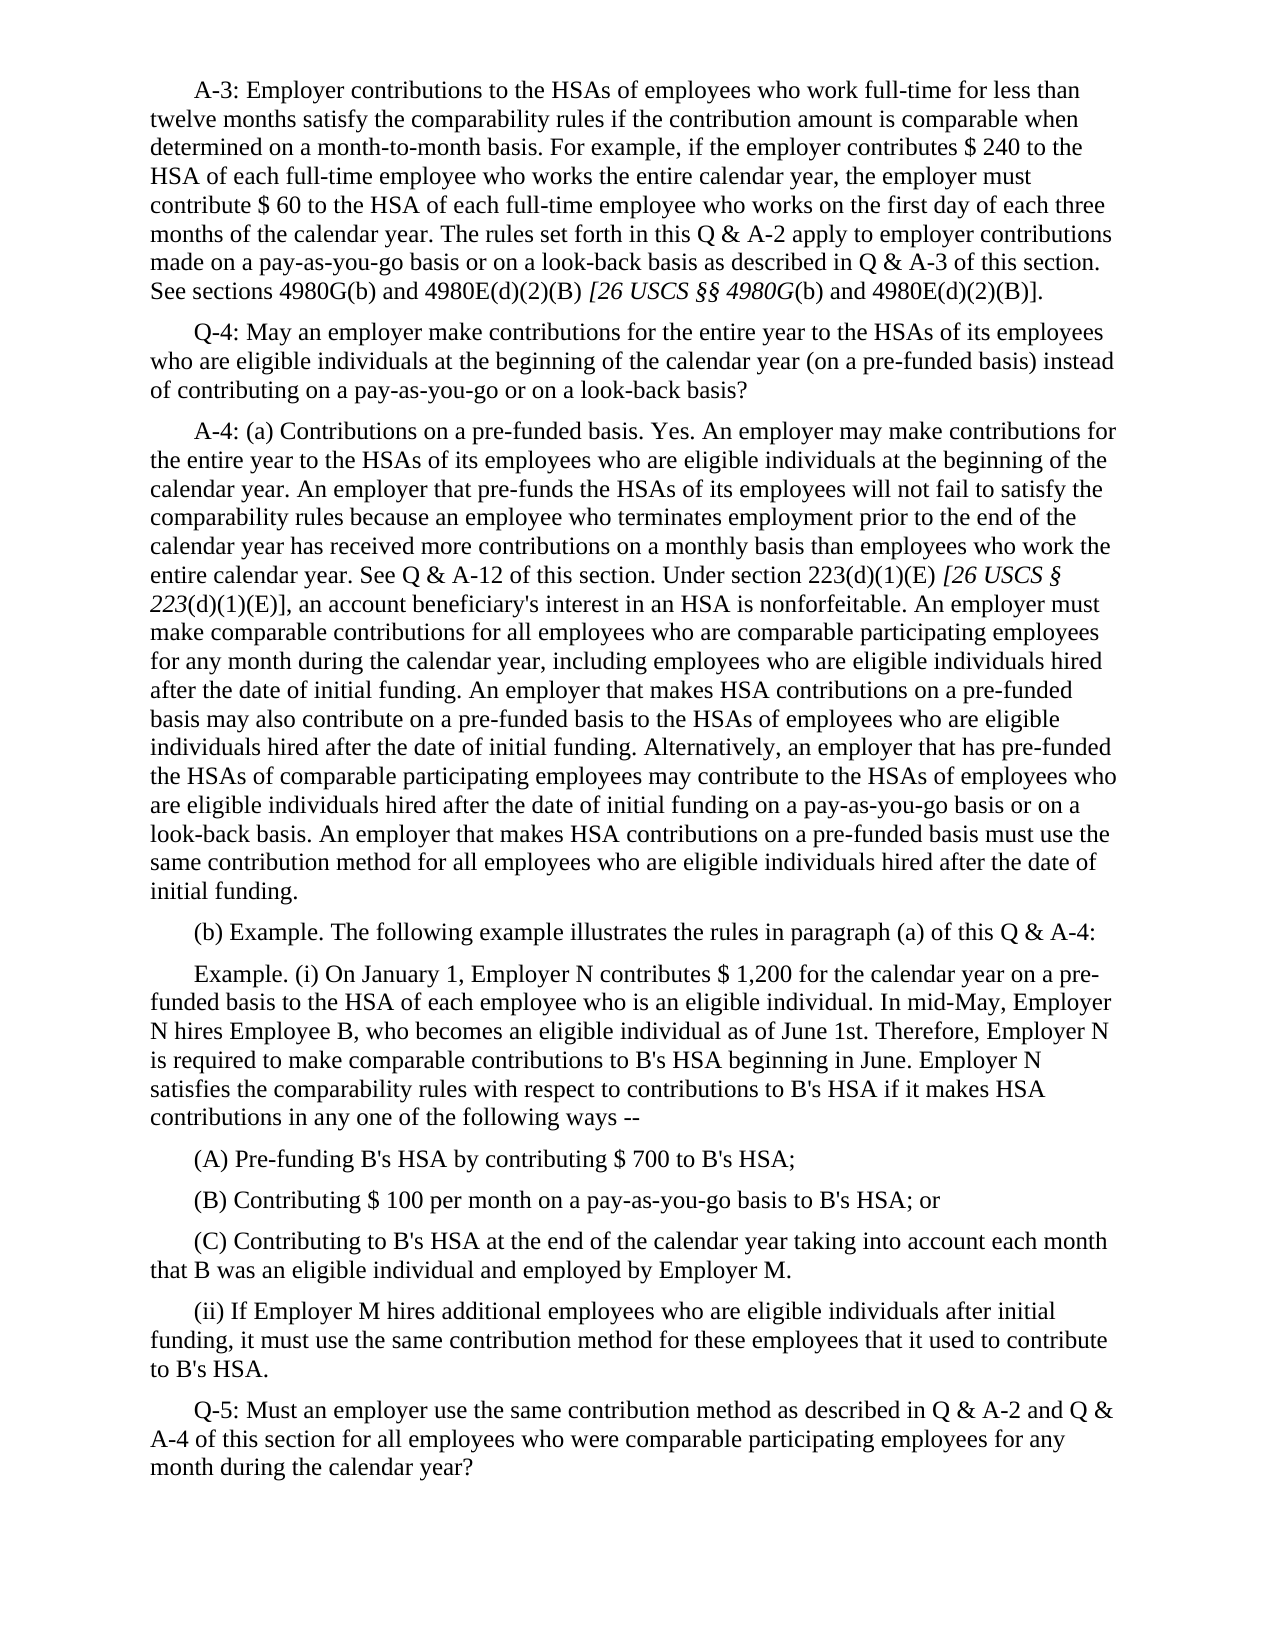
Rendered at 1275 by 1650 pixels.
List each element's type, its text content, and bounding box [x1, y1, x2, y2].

text (C) Contributing to B's HSA at the end of the calendar year taking into account each month that B was an eligible individual and employed by Employer M. [150, 1226, 1125, 1284]
text (ii) If Employer M hires additional employees who are eligible individuals after initial funding, it must use the same contribution method for these employees that it used to contribute to B's HSA. [150, 1296, 1125, 1382]
text Q-4: May an employer make contributions for the entire year to the HSAs of its employees who are eligible individuals at the beginning of the calendar year (on a pre-funded basis) instead of contributing on a pay-as-you-go or on a look-back basis? [150, 317, 1125, 404]
text A-3: Employer contributions to the HSAs of employees who work full-time for less than twelve months satisfy the comparability rules if the contribution amount is comparable when determined on a month-to-month basis. For example, if the employer contributes $ 240 to the HSA of each full-time employee who works the entire calendar year, the employer must contribute $ 60 to the HSA of each full-time employee who works on the first day of each three months of the calendar year. The rules set forth in this Q & A-2 apply to employer contributions made on a pay-as-you-go basis or on a look-back basis as described in Q & A-3 of this section. See sections 4980G(b) and 4980E(d)(2)(B) [26 USCS §§ 4980G(b) and 4980E(d)(2)(B)]. [150, 75, 1125, 305]
text Q-5: Must an employer use the same contribution method as described in Q & A-2 and Q & A-4 of this section for all employees who were comparable participating employees for any month during the calendar year? [150, 1395, 1125, 1481]
text (b) Example. The following example illustrates the rules in paragraph (a) of this Q & A-4: [150, 917, 1125, 946]
text (A) Pre-funding B's HSA by contributing $ 700 to B's HSA; [150, 1144, 1125, 1172]
text (B) Contributing $ 100 per month on a pay-as-you-go basis to B's HSA; or [150, 1185, 1125, 1214]
text Example. (i) On January 1, Employer N contributes $ 1,200 for the calendar year on a pre-funded basis to the HSA of each employee who is an eligible individual. In mid-May, Employer N hires Employee B, who becomes an eligible individual as of June 1st. Therefore, Employer N is required to make comparable contributions to B's HSA beginning in June. Employer N satisfies the comparability rules with respect to contributions to B's HSA if it makes HSA contributions in any one of the following ways -- [150, 959, 1125, 1131]
text A-4: (a) Contributions on a pre-funded basis. Yes. An employer may make contributions for the entire year to the HSAs of its employees who are eligible individuals at the beginning of the calendar year. An employer that pre-funds the HSAs of its employees will not fail to satisfy the comparability rules because an employee who terminates employment prior to the end of the calendar year has received more contributions on a monthly basis than employees who work the entire calendar year. See Q & A-12 of this section. Under section 223(d)(1)(E) [26 USCS § 223(d)(1)(E)], an account beneficiary's interest in an HSA is nonforfeitable. An employer must make comparable contributions for all employees who are comparable participating employees for any month during the calendar year, including employees who are eligible individuals hired after the date of initial funding. An employer that makes HSA contributions on a pre-funded basis may also contribute on a pre-funded basis to the HSAs of employees who are eligible individuals hired after the date of initial funding. Alternatively, an employer that has pre-funded the HSAs of comparable participating employees may contribute to the HSAs of employees who are eligible individuals hired after the date of initial funding on a pay-as-you-go basis or on a look-back basis. An employer that makes HSA contributions on a pre-funded basis must use the same contribution method for all employees who are eligible individuals hired after the date of initial funding. [150, 416, 1125, 905]
